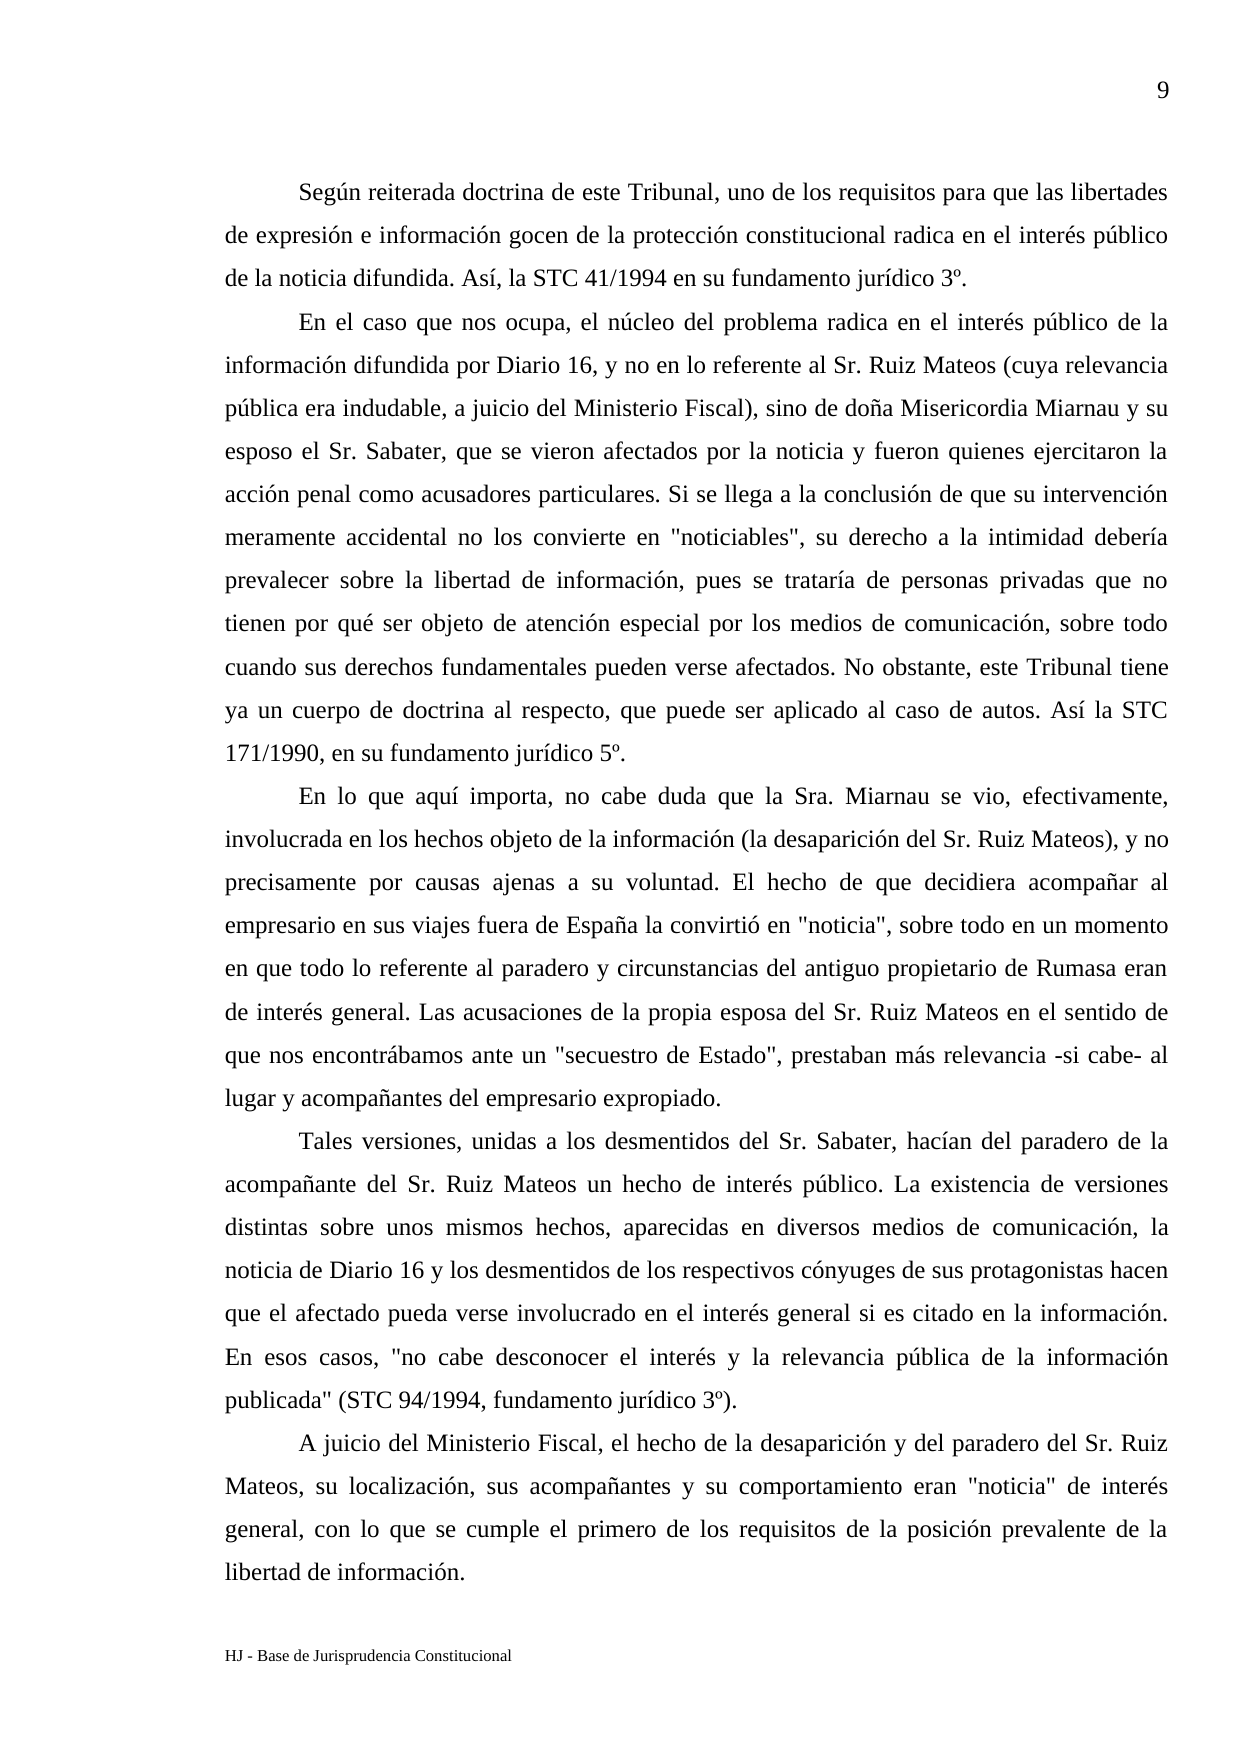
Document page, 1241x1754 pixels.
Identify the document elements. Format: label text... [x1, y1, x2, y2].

text A juicio del Ministerio Fiscal, el hecho de la desaparición y del paradero del Sr. Ruiz Mateos, su localización, sus acompañantes y su comportamiento eran "noticia" de interés general, con lo que se cumple el primero de los requisitos de la posición prevalente de la libertad de información. [224, 1428, 1169, 1586]
text En lo que aquí importa, no cabe duda que la Sra. Miarnau se vio, efectivamente, involucrada en los hechos objeto de la información (la desaparición del Sr. Ruiz Mateos), y no precisamente por causas ajenas a su voluntad. El hecho de que decidiera acompañar al empresario en sus viajes fuera de España la convirtió en "noticia", sobre todo en un momento en que todo lo referente al paradero y circunstancias del antiguo propietario de Rumasa eran de interés general. Las acusaciones de la propia esposa del Sr. Ruiz Mateos en el sentido de que nos encontrábamos ante un "secuestro de Estado", prestaban más relevancia -si cabe- al lugar y acompañantes del empresario expropiado. [224, 781, 1169, 1112]
text Tales versiones, unidas a los desmentidos del Sr. Sabater, hacían del paradero de la acompañante del Sr. Ruiz Mateos un hecho de interés público. La existencia de versiones distintas sobre unos mismos hechos, aparecidas en diversos medios de comunicación, la noticia de Diario 16 y los desmentidos de los respectivos cónyuges de sus protagonistas hacen que el afectado pueda verse involucrado en el interés general si es citado en la información. En esos casos, "no cabe desconocer el interés y la relevancia pública de la información publicada" (STC 94/1994, fundamento jurídico 3º). [224, 1126, 1169, 1413]
text Según reiterada doctrina de este Tribunal, uno de los requisitos para que las libertades de expresión e información gocen de la protección constitucional radica en el interés público de la noticia difundida. Así, la STC 41/1994 en su fundamento jurídico 3º. [224, 177, 1169, 292]
text En el caso que nos ocupa, el núcleo del problema radica en el interés público de la información difundida por Diario 16, y no en lo referente al Sr. Ruiz Mateos (cuya relevancia pública era indudable, a juicio del Ministerio Fiscal), sino de doña Misericordia Miarnau y su esposo el Sr. Sabater, que se vieron afectados por la noticia y fueron quienes ejercitaron la acción penal como acusadores particulares. Si se llega a la conclusión de que su intervención meramente accidental no los convierte en "noticiables", su derecho a la intimidad debería prevalecer sobre la libertad de información, pues se trataría de personas privadas que no tienen por qué ser objeto de atención especial por los medios de comunicación, sobre todo cuando sus derechos fundamentales pueden verse afectados. No obstante, este Tribunal tiene ya un cuerpo de doctrina al respecto, que puede ser aplicado al caso de autos. Así la STC 171/1990, en su fundamento jurídico 5º. [224, 307, 1169, 767]
